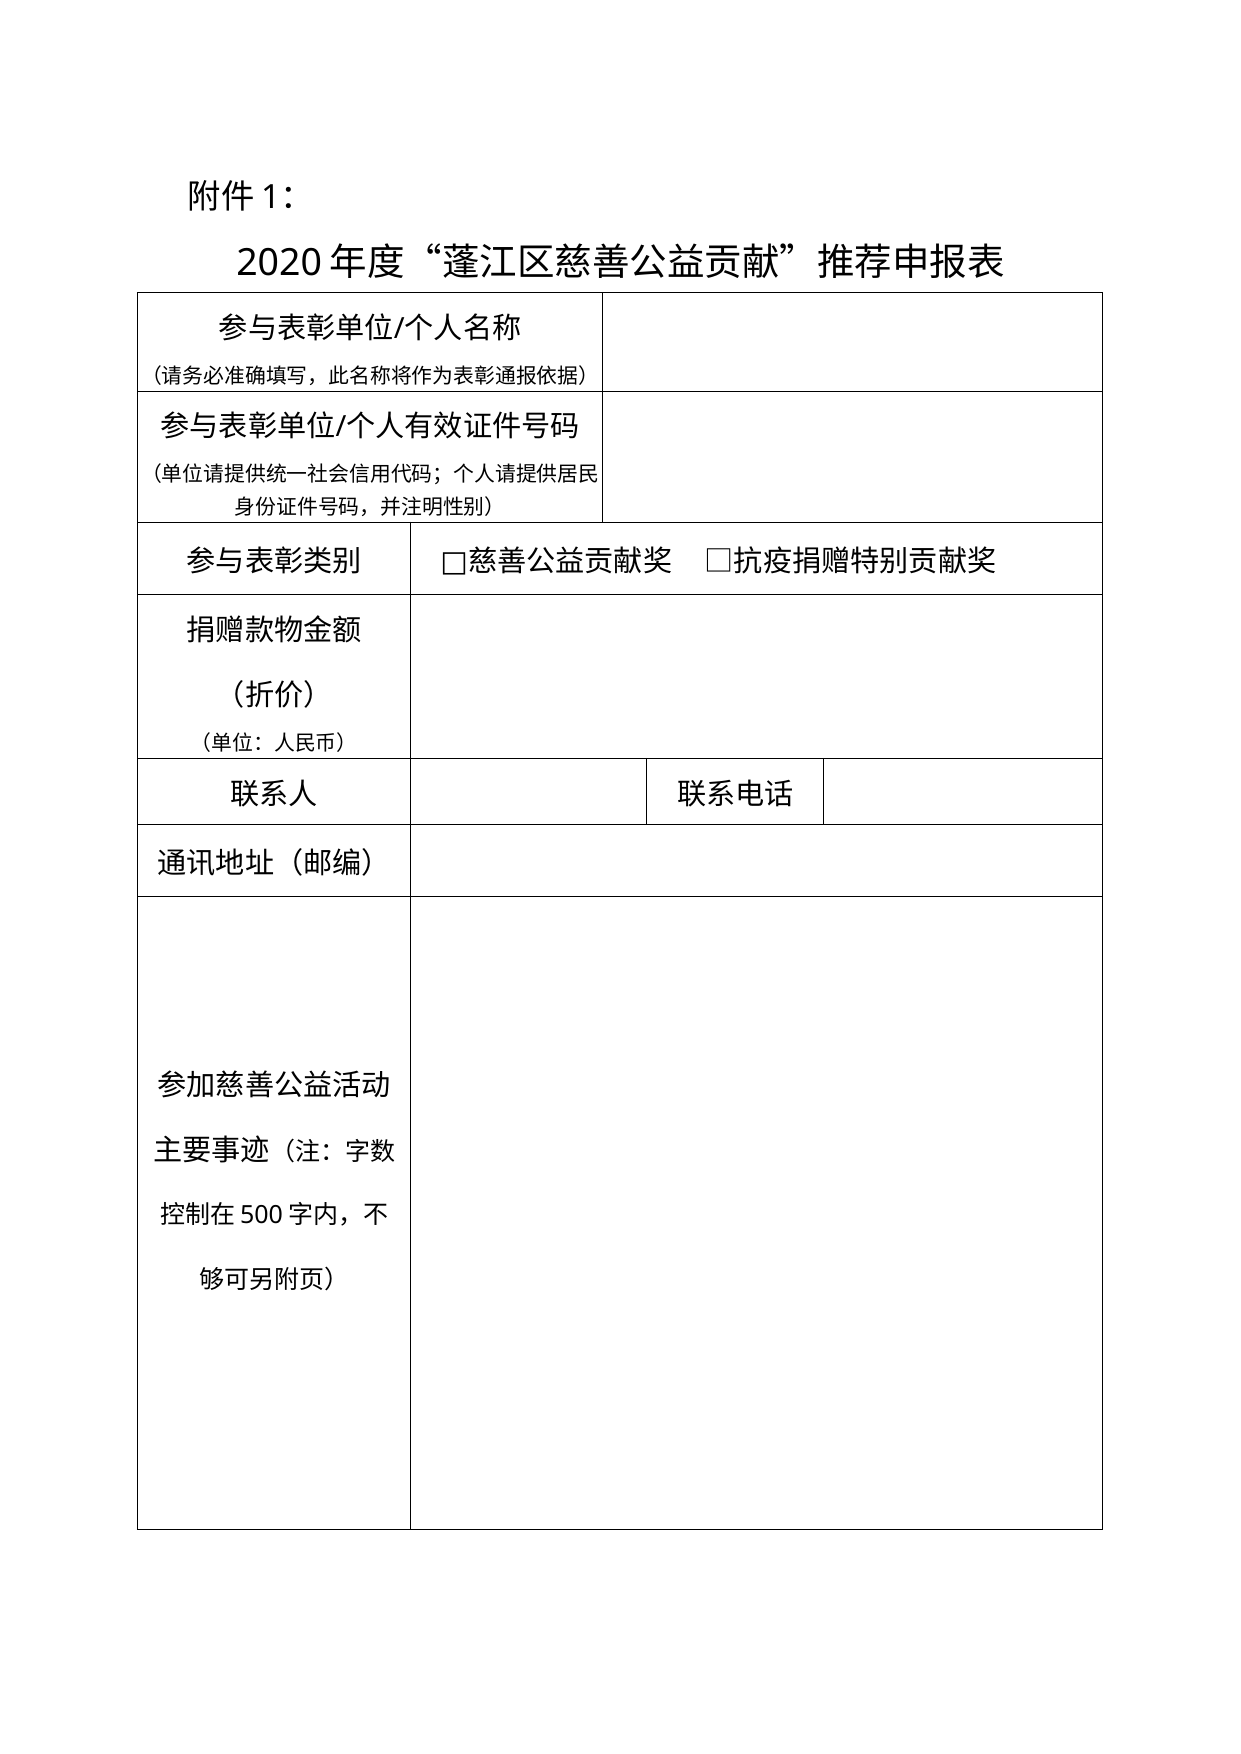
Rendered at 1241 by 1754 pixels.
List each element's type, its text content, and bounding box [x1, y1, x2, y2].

table_cell [411, 825, 1102, 896]
table_cell 通讯地址（邮编） [138, 825, 410, 896]
table_header 参与表彰单位/个人名称 （请务必准确填写，此名称将作为表彰通报依据） [138, 293, 602, 391]
table_cell [824, 759, 1102, 824]
table_cell [411, 595, 1102, 758]
table_cell 捐赠款物金额 （折价） （单位：人民币） [138, 595, 410, 758]
table_cell [411, 759, 646, 824]
text 附件1： [187, 162, 1053, 227]
table_cell 联系电话 [647, 759, 823, 824]
table_cell [411, 897, 1102, 1529]
table_cell 参与表彰类别 [138, 523, 410, 594]
table_cell □慈善公益贡献奖 □抗疫捐赠特别贡献奖 [411, 523, 1102, 594]
table_cell 参加慈善公益活动主要事迹（注：字数控制在500字内，不够可另附页） [138, 897, 410, 1529]
table_cell 参与表彰单位/个人有效证件号码 （单位请提供统一社会信用代码；个人请提供居民身份证件号码，并注明性别） [138, 392, 602, 522]
text 2020年度“蓬江区慈善公益贡献”推荐申报表 [187, 227, 1053, 292]
table_header [603, 293, 1102, 391]
table_cell 联系人 [138, 759, 410, 824]
table_cell [603, 392, 1102, 522]
